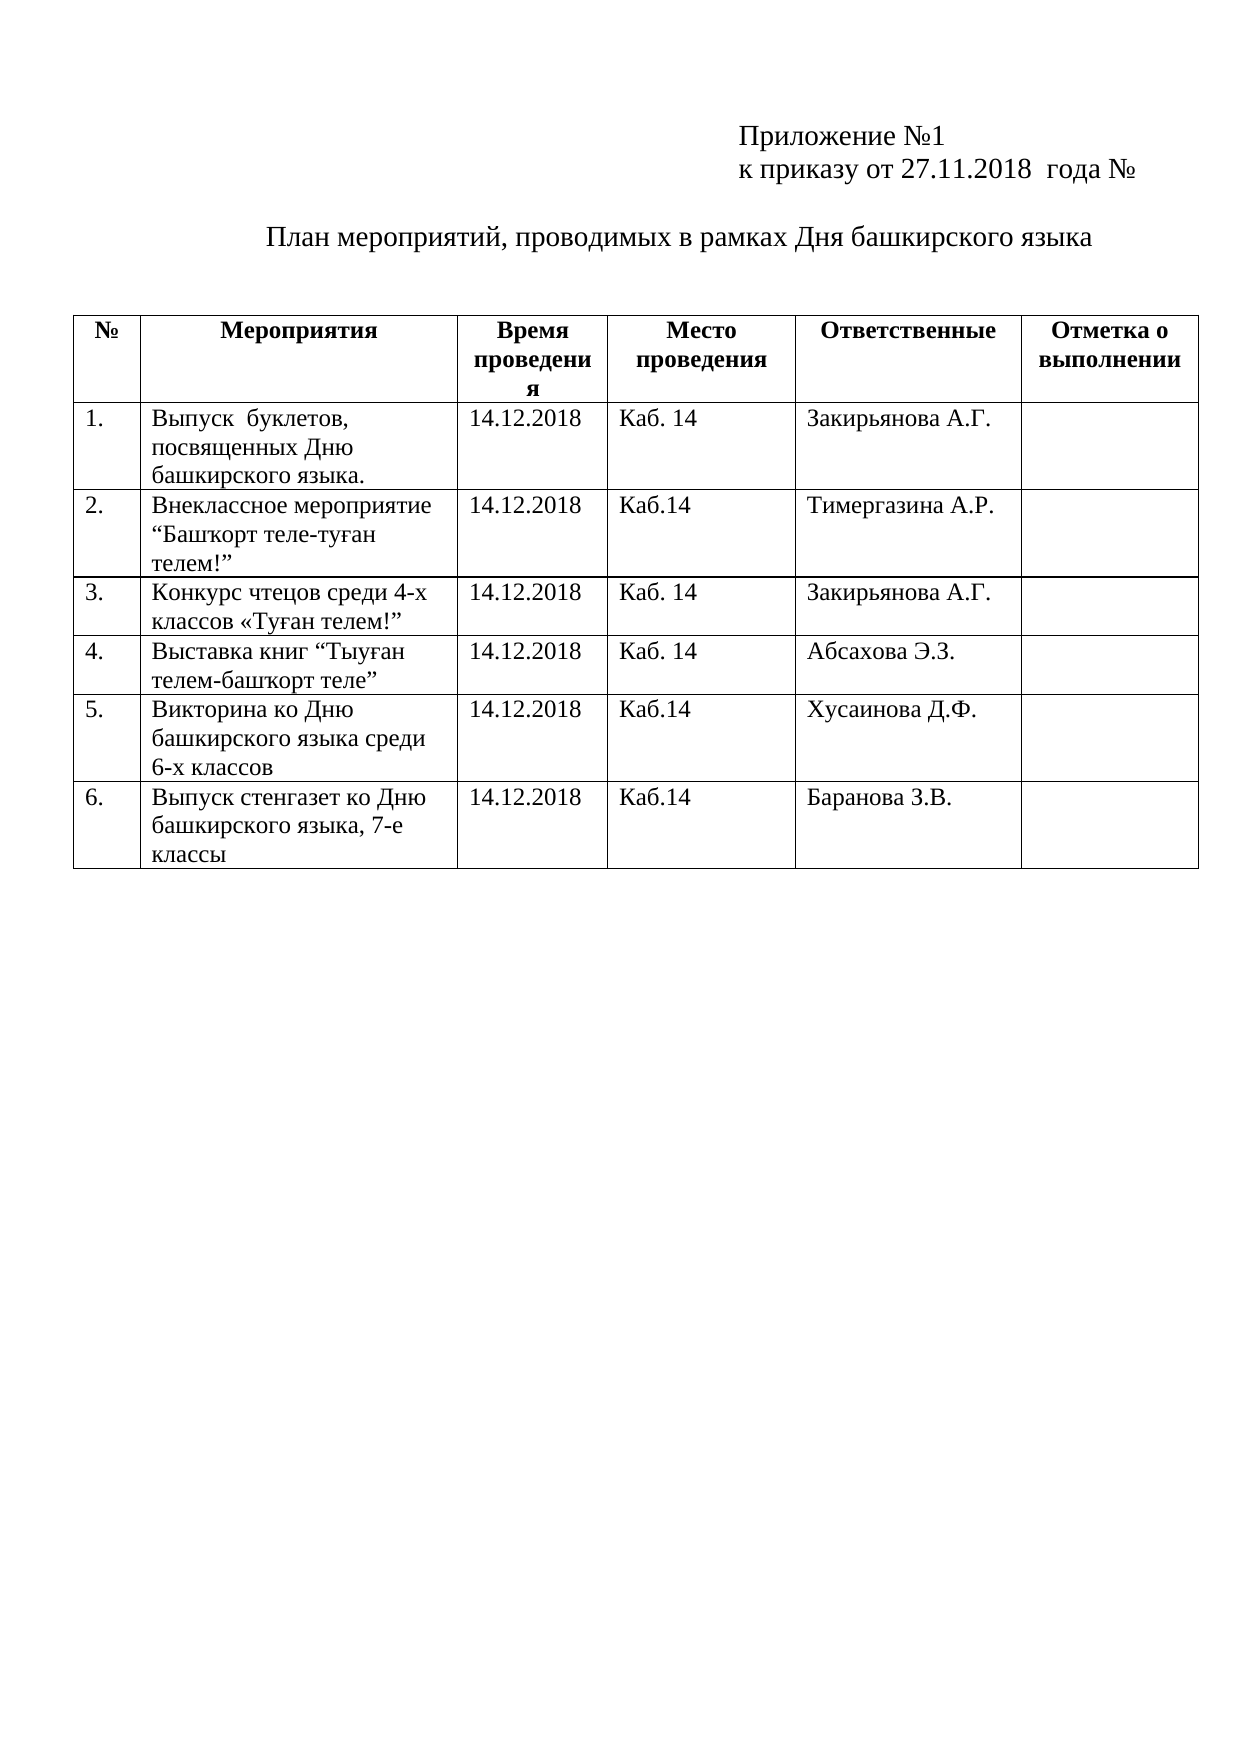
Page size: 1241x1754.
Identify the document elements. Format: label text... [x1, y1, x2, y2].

text к приказу от 27.11.2018 года № [738, 152, 1181, 185]
table_cell Конкурс чтецов среди 4-х классов «Туған телем!” [141, 578, 457, 635]
table_cell 14.12.2018 [458, 490, 607, 576]
table_cell Каб.14 [608, 695, 795, 781]
table_cell 14.12.2018 [458, 782, 607, 868]
text Приложение №1 [738, 118, 1181, 152]
table_cell Викторина ко Дню башкирского языка среди 6-х классов [141, 695, 457, 781]
table_header Мероприятия [141, 316, 457, 402]
table_cell 14.12.2018 [458, 695, 607, 781]
text План мероприятий, проводимых в рамках Дня башкирского языка [177, 219, 1181, 252]
table_cell [1022, 490, 1198, 576]
table_cell 4. [74, 636, 140, 693]
table_header Отметка о выполнении [1022, 316, 1198, 402]
table_cell Каб. 14 [608, 578, 795, 635]
table_header Место проведения [608, 316, 795, 402]
table_cell 1. [74, 403, 140, 489]
table_cell 14.12.2018 [458, 578, 607, 635]
table_cell Закирьянова А.Г. [796, 403, 1021, 489]
table_header Ответственные [796, 316, 1021, 402]
table_cell Абсахова Э.З. [796, 636, 1021, 693]
table_cell Выставка книг “Тыуған телем-башҡорт теле” [141, 636, 457, 693]
table_cell Каб. 14 [608, 636, 795, 693]
table_cell Тимергазина А.Р. [796, 490, 1021, 576]
table_cell [1022, 578, 1198, 635]
table_cell Каб. 14 [608, 403, 795, 489]
table_cell Закирьянова А.Г. [796, 578, 1021, 635]
table_cell 3. [74, 578, 140, 635]
table_cell Выпуск буклетов, посвященных Дню башкирского языка. [141, 403, 457, 489]
table_cell Внеклассное мероприятие “Башҡорт теле-туған телем!” [141, 490, 457, 576]
table_header Время проведения [458, 316, 607, 402]
table_cell [1022, 636, 1198, 693]
table_cell Каб.14 [608, 782, 795, 868]
table_cell [1022, 695, 1198, 781]
table_cell Выпуск стенгазет ко Дню башкирского языка, 7-е классы [141, 782, 457, 868]
table_cell Каб.14 [608, 490, 795, 576]
table_cell 14.12.2018 [458, 403, 607, 489]
table_cell 6. [74, 782, 140, 868]
table_cell Хусаинова Д.Ф. [796, 695, 1021, 781]
table_cell [1022, 782, 1198, 868]
table_cell 14.12.2018 [458, 636, 607, 693]
table_cell 5. [74, 695, 140, 781]
table_cell Баранова З.В. [796, 782, 1021, 868]
table_cell 2. [74, 490, 140, 576]
table_header № [74, 316, 140, 402]
table_cell [1022, 403, 1198, 489]
